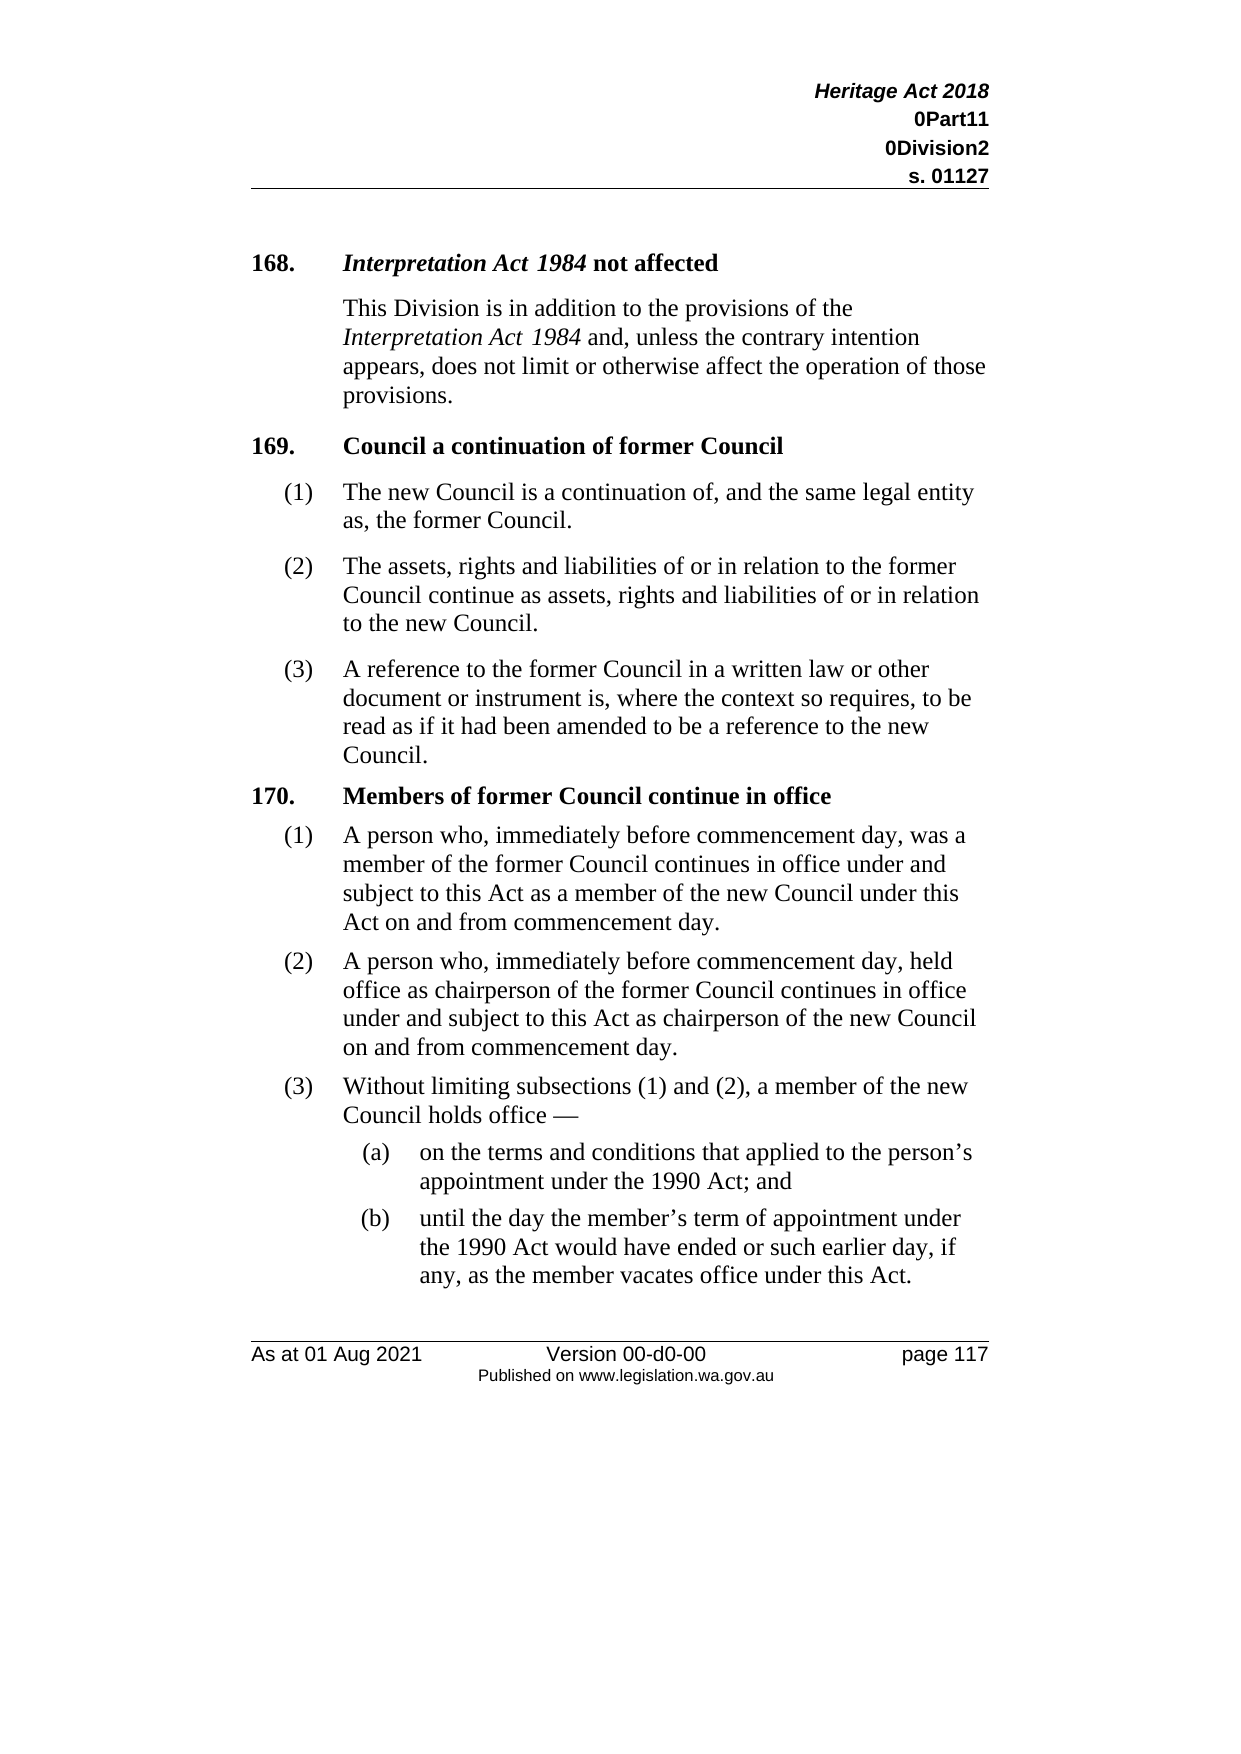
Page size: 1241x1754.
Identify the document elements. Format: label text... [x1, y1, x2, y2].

subtitle 168. Interpretation Act 1984 not affected [251, 248, 989, 277]
text (3) A reference to the former Council in a written law or other document or instrument is, where the context so requires, to be read as if it had been amended to be a reference to the new Council. [251, 654, 989, 769]
text (2) The assets, rights and liabilities of or in relation to the former Council continue as assets, rights and liabilities of or in relation to the new Council. [251, 551, 989, 637]
text (1) The new Council is a continuation of, and the same legal entity as, the former Council. [251, 477, 989, 534]
text (2) A person who, immediately before commencement day, held office as chairperson of the former Council continues in office under and subject to this Act as chairperson of the new Council on and from commencement day. [251, 946, 989, 1061]
subtitle 170. Members of former Council continue in office [251, 781, 989, 810]
text This Division is in addition to the provisions of the Interpretation Act 1984 and, unless the contrary intention appears, does not limit or otherwise affect the operation of those provisions. [251, 293, 989, 408]
text (1) A person who, immediately before commencement day, was a member of the former Council continues in office under and subject to this Act as a member of the new Council under this Act on and from commencement day. [251, 821, 989, 936]
subtitle 169. Council a continuation of former Council [251, 431, 989, 460]
text (3) Without limiting subsections (1) and (2), a member of the new Council holds office — [251, 1071, 989, 1129]
text (a) on the terms and conditions that applied to the person’s appointment under the 1990 Act; and [251, 1137, 989, 1195]
text (b) until the day the member’s term of appointment under the 1990 Act would have ended or such earlier day, if any, as the member vacates office under this Act. [251, 1203, 989, 1289]
